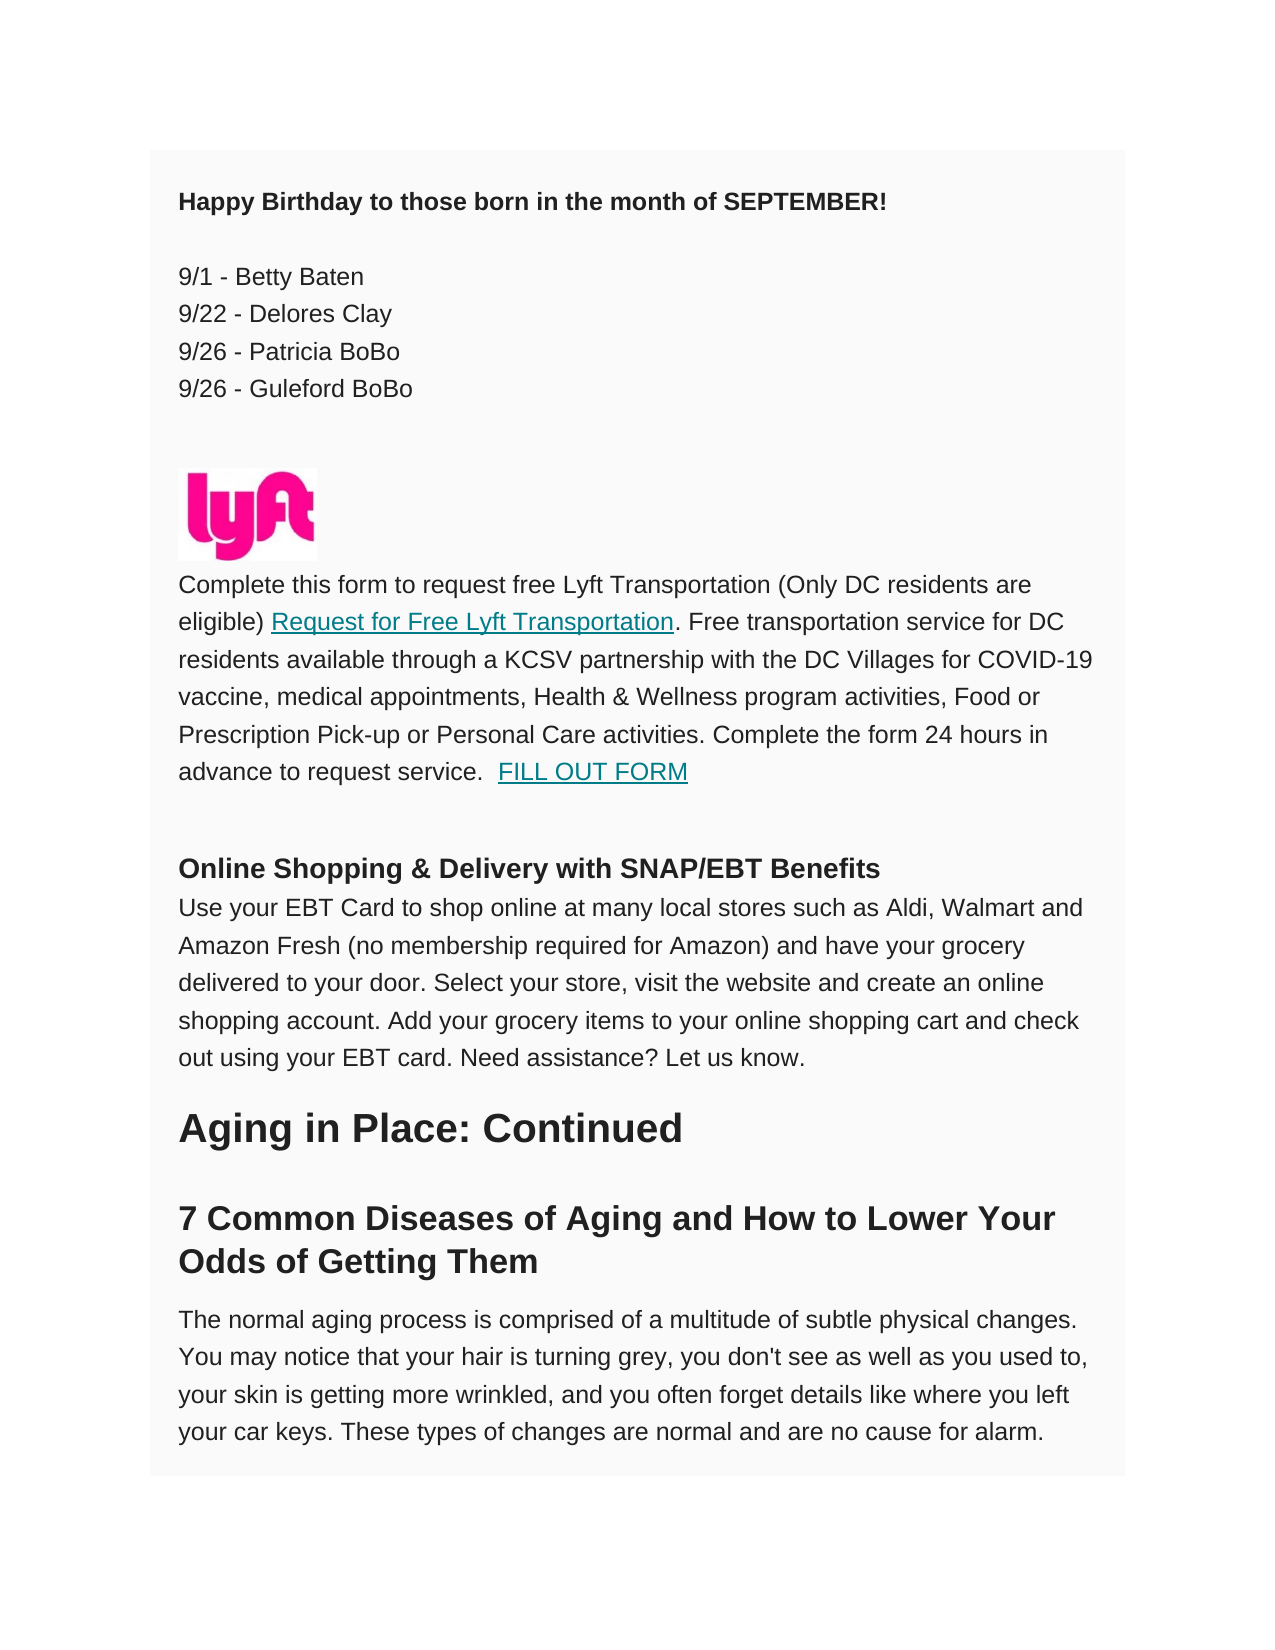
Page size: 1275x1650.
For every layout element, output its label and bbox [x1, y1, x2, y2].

picture [178, 468, 318, 561]
table_cell [150, 150, 1125, 1476]
